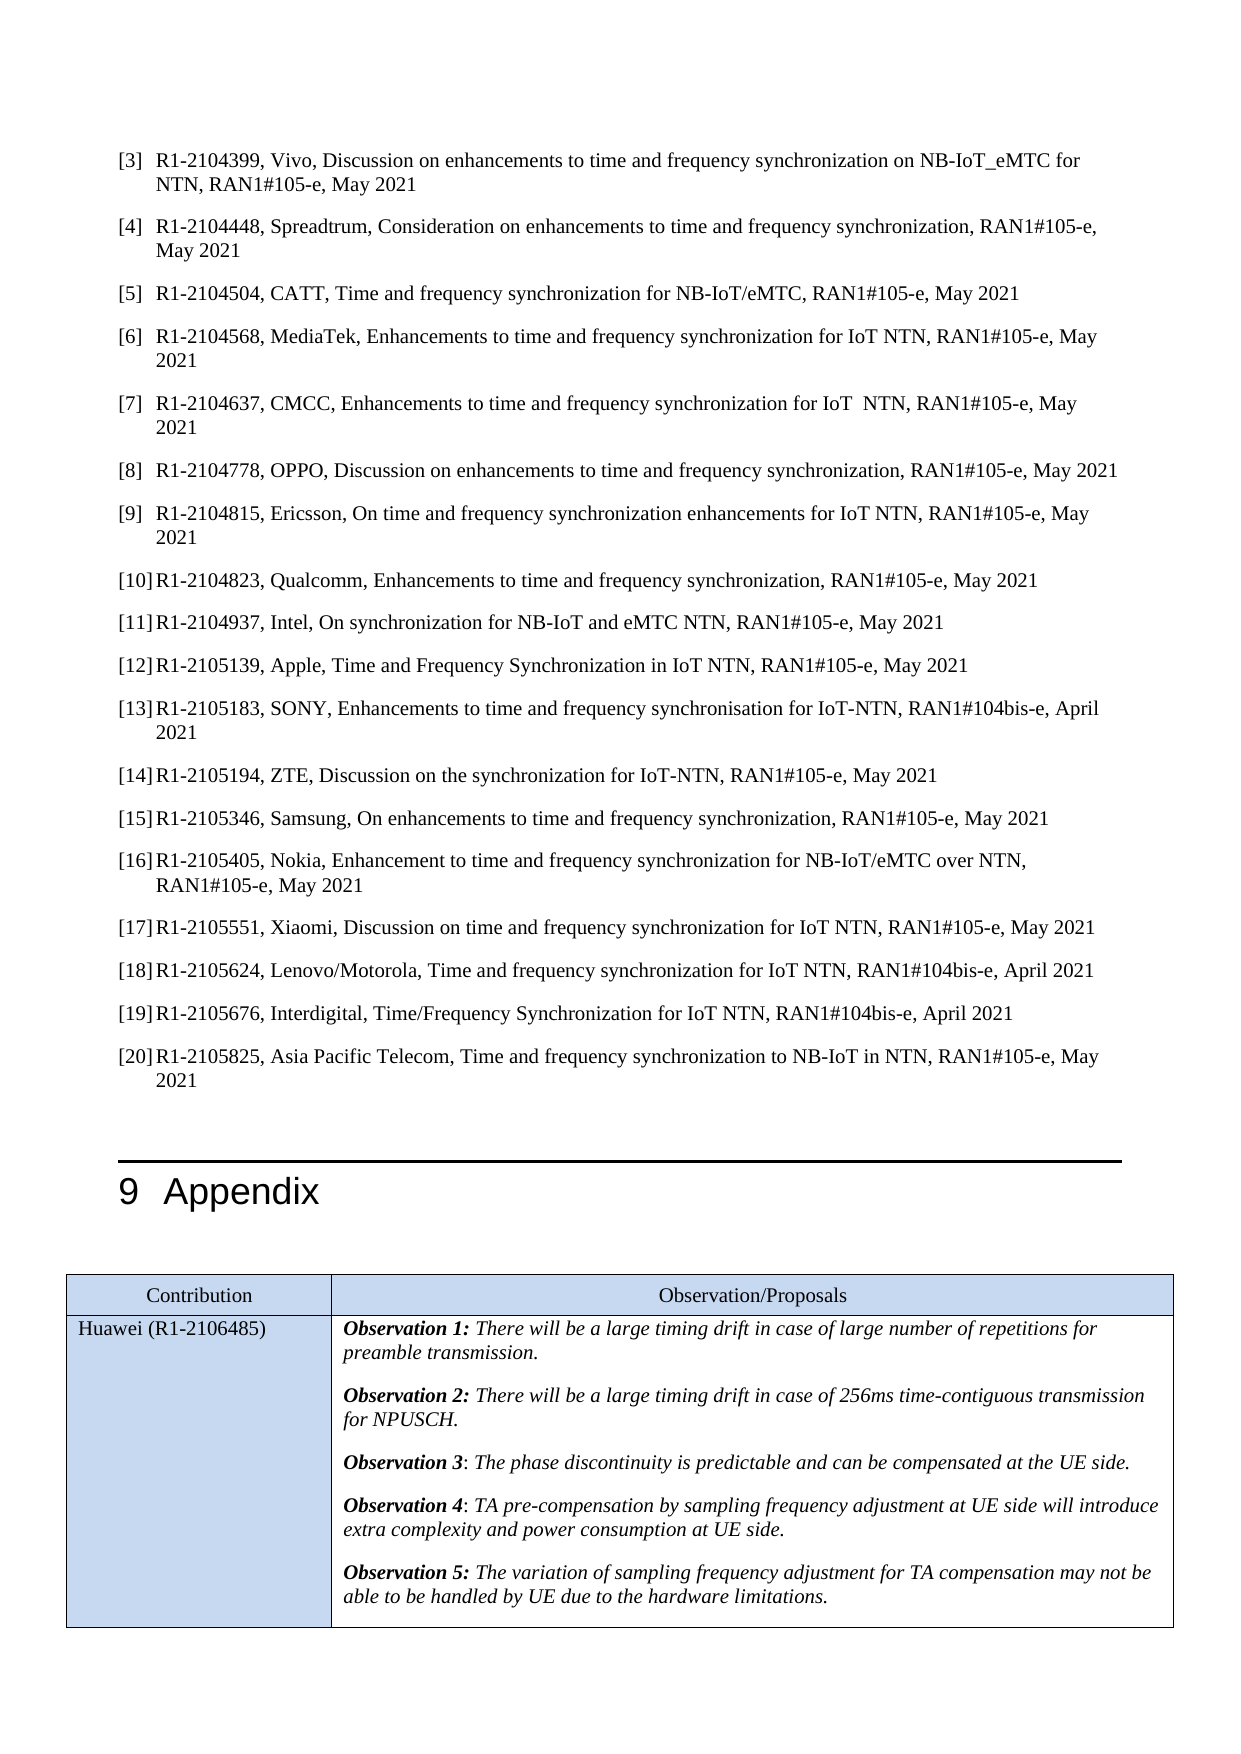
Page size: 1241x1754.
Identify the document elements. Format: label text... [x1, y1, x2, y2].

list R1-2105551, Xiaomi, Discussion on time and frequency synchronization for IoT NTN, RAN1#105-e, May 2021 [118, 915, 1122, 939]
table_header Contribution [67, 1275, 331, 1315]
list R1-2104568, MediaTek, Enhancements to time and frequency synchronization for IoT NTN, RAN1#105-e, May 2021 [118, 324, 1122, 372]
table_cell Huawei (R1-2106485) [67, 1316, 331, 1627]
list R1-2105624, Lenovo/Motorola, Time and frequency synchronization for IoT NTN, RAN1#104bis-e, April 2021 [118, 958, 1122, 982]
list R1-2104637, CMCC, Enhancements to time and frequency synchronization for IoT NTN, RAN1#105-e, May 2021 [118, 391, 1122, 439]
subtitle Appendix [118, 1163, 1122, 1212]
list R1-2104448, Spreadtrum, Consideration on enhancements to time and frequency synchronization, RAN1#105-e, May 2021 [118, 214, 1122, 262]
list R1-2105139, Apple, Time and Frequency Synchronization in IoT NTN, RAN1#105-e, May 2021 [118, 653, 1122, 677]
list R1-2105825, Asia Pacific Telecom, Time and frequency synchronization to NB-IoT in NTN, RAN1#105-e, May 2021 [118, 1044, 1122, 1092]
list R1-2104815, Ericsson, On time and frequency synchronization enhancements for IoT NTN, RAN1#105-e, May 2021 [118, 501, 1122, 549]
list R1-2104823, Qualcomm, Enhancements to time and frequency synchronization, RAN1#105-e, May 2021 [118, 567, 1122, 592]
list R1-2104937, Intel, On synchronization for NB-IoT and eMTC NTN, RAN1#105-e, May 2021 [118, 610, 1122, 634]
list R1-2105194, ZTE, Discussion on the synchronization for IoT-NTN, RAN1#105-e, May 2021 [118, 763, 1122, 787]
list R1-2105346, Samsung, On enhancements to time and frequency synchronization, RAN1#105-e, May 2021 [118, 806, 1122, 830]
table_header Observation/Proposals [332, 1275, 1173, 1315]
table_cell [332, 1316, 1173, 1627]
list R1-2105676, Interdigital, Time/Frequency Synchronization for IoT NTN, RAN1#104bis-e, April 2021 [118, 1001, 1122, 1025]
list R1-2105183, SONY, Enhancements to time and frequency synchronisation for IoT-NTN, RAN1#104bis-e, April 2021 [118, 696, 1122, 744]
list R1-2104399, Vivo, Discussion on enhancements to time and frequency synchronization on NB-IoT_eMTC for NTN, RAN1#105-e, May 2021 [118, 147, 1122, 196]
list R1-2104504, CATT, Time and frequency synchronization for NB-IoT/eMTC, RAN1#105-e, May 2021 [118, 281, 1122, 305]
list R1-2105405, Nokia, Enhancement to time and frequency synchronization for NB-IoT/eMTC over NTN, RAN1#105-e, May 2021 [118, 848, 1122, 897]
list R1-2104778, OPPO, Discussion on enhancements to time and frequency synchronization, RAN1#105-e, May 2021 [118, 458, 1122, 482]
